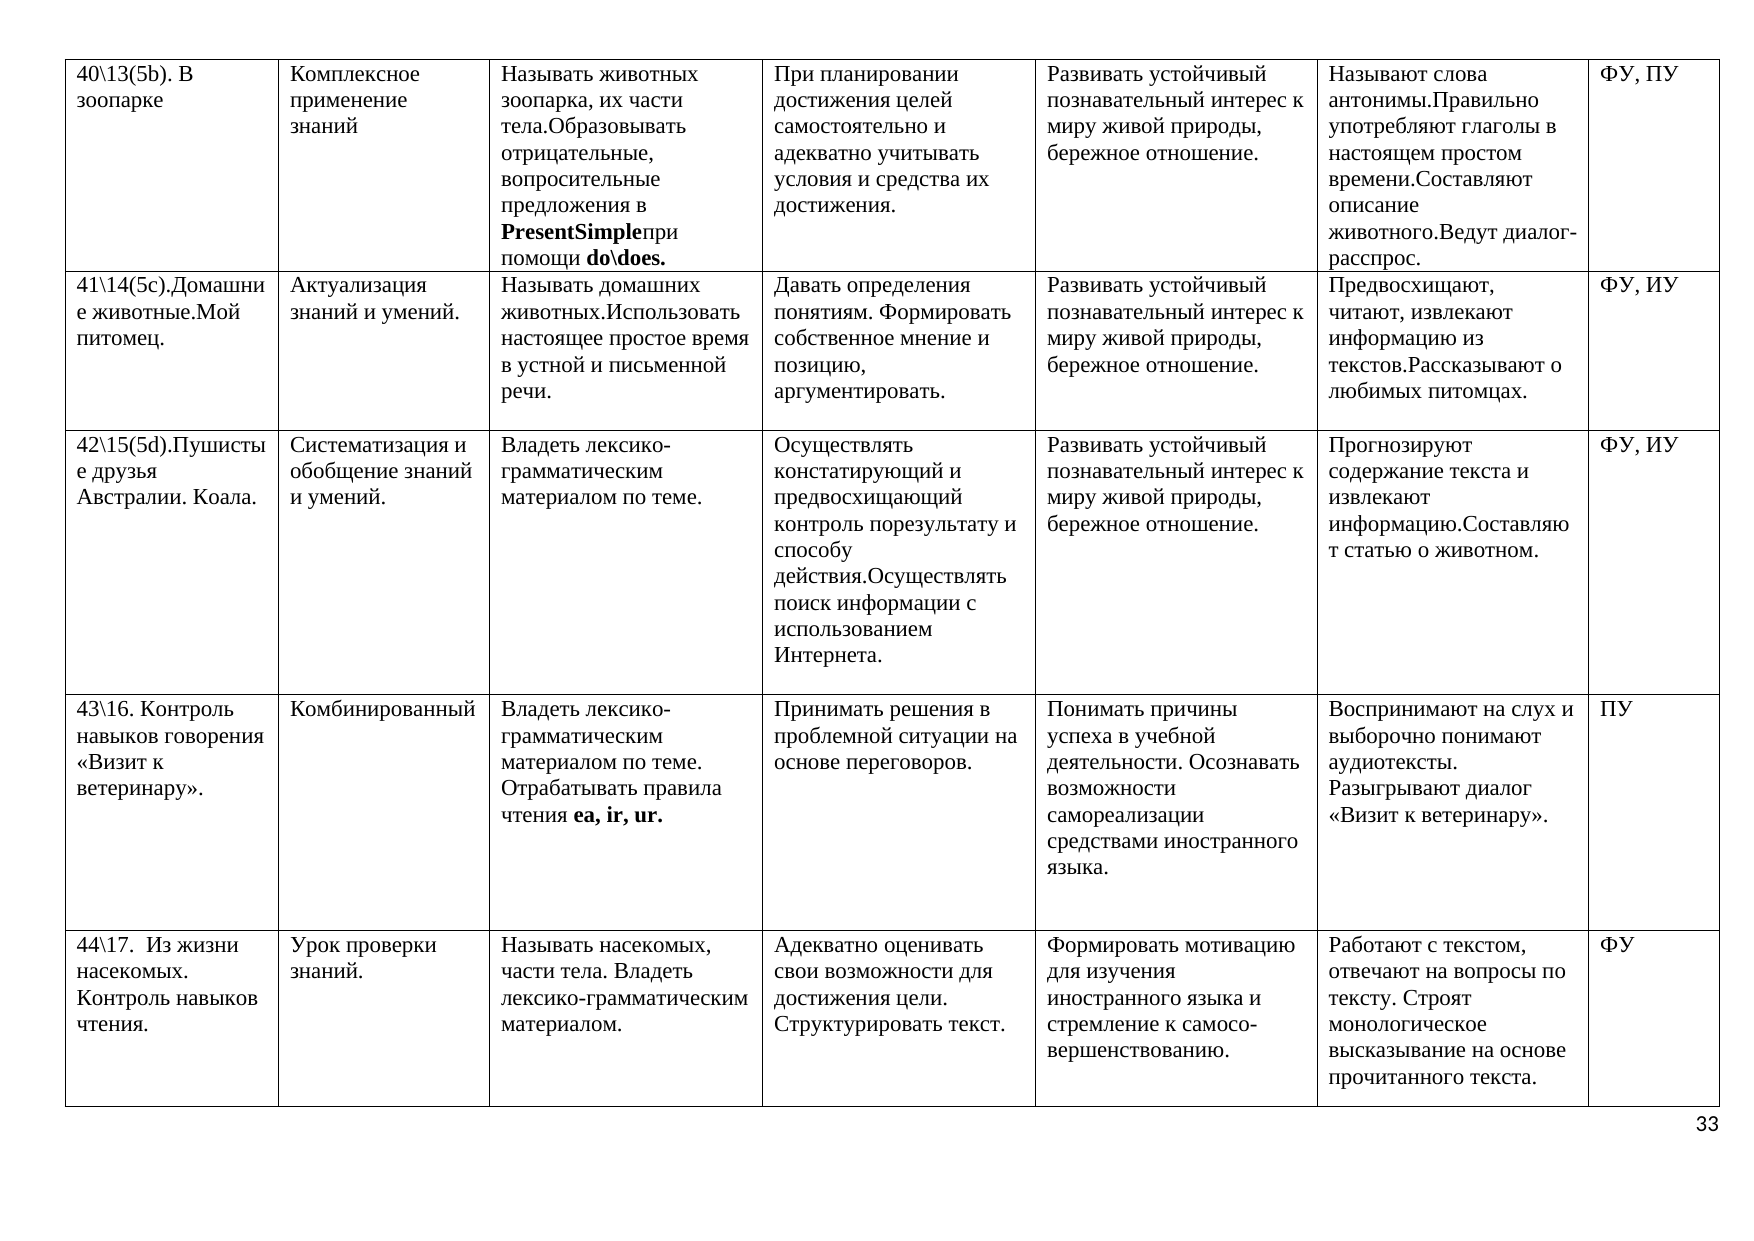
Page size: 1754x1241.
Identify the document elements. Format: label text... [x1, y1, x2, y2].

table_cell ФУ [1589, 931, 1719, 1106]
table_cell Называют слова антонимы.Правильно употребляют глаголы в настоящем простом времени.Составляют описание животного.Ведут диалог-расспрос. [1318, 60, 1588, 271]
table_cell ПУ [1589, 695, 1719, 930]
table_cell Предвосхищают, читают, извлекают информацию из текстов.Рассказывают о любимых питомцах. [1318, 272, 1588, 430]
table_cell Осуществлять констатирующий и предвосхищающий контроль порезультату и способу действия.Осуществлять поиск информации с использованием Интернета. [763, 431, 1035, 694]
table_cell ФУ, ИУ [1589, 431, 1719, 694]
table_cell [279, 931, 489, 1106]
table_cell ФУ, ПУ [1589, 60, 1719, 271]
table_cell Систематизация и обобщение знаний и умений. [279, 431, 489, 694]
table_cell 41\14(5с).Домашние животные.Мой питомец. [66, 272, 278, 430]
table_cell При планировании достижения целей самостоятельно и адекватно учитывать условия и средства их достижения. [763, 60, 1035, 271]
table_cell Комплексное применение знаний [279, 60, 489, 271]
table_cell 42\15(5d).Пушистые друзья Австралии. Коала. [66, 431, 278, 694]
table_cell Понимать причины успеха в учебной деятельности. Осознавать возможности самореализации средствами иностранного языка. [1036, 695, 1317, 930]
table_cell Комбинированный [279, 695, 489, 930]
table_cell Владеть лексико-грамматическим материалом по теме. Отрабатывать правила чтения ea, ir, ur. [490, 695, 762, 930]
table_cell Формировать мотивацию для изучения иностранного языка и стремление к самосо-вершенствованию. [1036, 931, 1317, 1106]
table_cell Называть животных зоопарка, их части тела.Образовывать отрицательные, вопросительные предложения в PresentSimpleпри помощи do\does. [490, 60, 762, 271]
table_cell 44\17. Из жизни насекомых. Контроль навыков чтения. [66, 931, 278, 1106]
table_cell Развивать устойчивый познавательный интерес к миру живой природы, бережное отношение. [1036, 431, 1317, 694]
table_cell Владеть лексико-грамматическим материалом по теме. [490, 431, 762, 694]
table_cell Развивать устойчивый познавательный интерес к миру живой природы, бережное отношение. [1036, 272, 1317, 430]
table_cell Развивать устойчивый познавательный интерес к миру живой природы, бережное отношение. [1036, 60, 1317, 271]
table_cell Работают с текстом, отвечают на вопросы по тексту. Строят монологическое высказывание на основе прочитанного текста. [1318, 931, 1588, 1106]
table_cell Называть домашних животных.Использовать настоящее простое время в устной и письменной речи. [490, 272, 762, 430]
table_cell 40\13(5b). В зоопарке [66, 60, 278, 271]
table_cell Актуализация знаний и умений. [279, 272, 489, 430]
table_cell Воспринимают на слух и выборочно понимают аудиотексты. Разыгрывают диалог «Визит к ветеринару». [1318, 695, 1588, 930]
table_cell Адекватно оценивать свои возможности для достижения цели. Структурировать текст. [763, 931, 1035, 1106]
table_cell Называть насекомых, части тела. Владеть лексико-грамматическим материалом. [490, 931, 762, 1106]
table_cell Прогнозируют содержание текста и извлекают информацию.Составляют статью о животном. [1318, 431, 1588, 694]
table_cell Давать определения понятиям. Формировать собственное мнение и позицию, аргументировать. [763, 272, 1035, 430]
table_cell Принимать решения в проблемной ситуации на основе переговоров. [763, 695, 1035, 930]
table_cell 43\16. Контроль навыков говорения «Визит к ветеринару». [66, 695, 278, 930]
table_cell ФУ, ИУ [1589, 272, 1719, 430]
